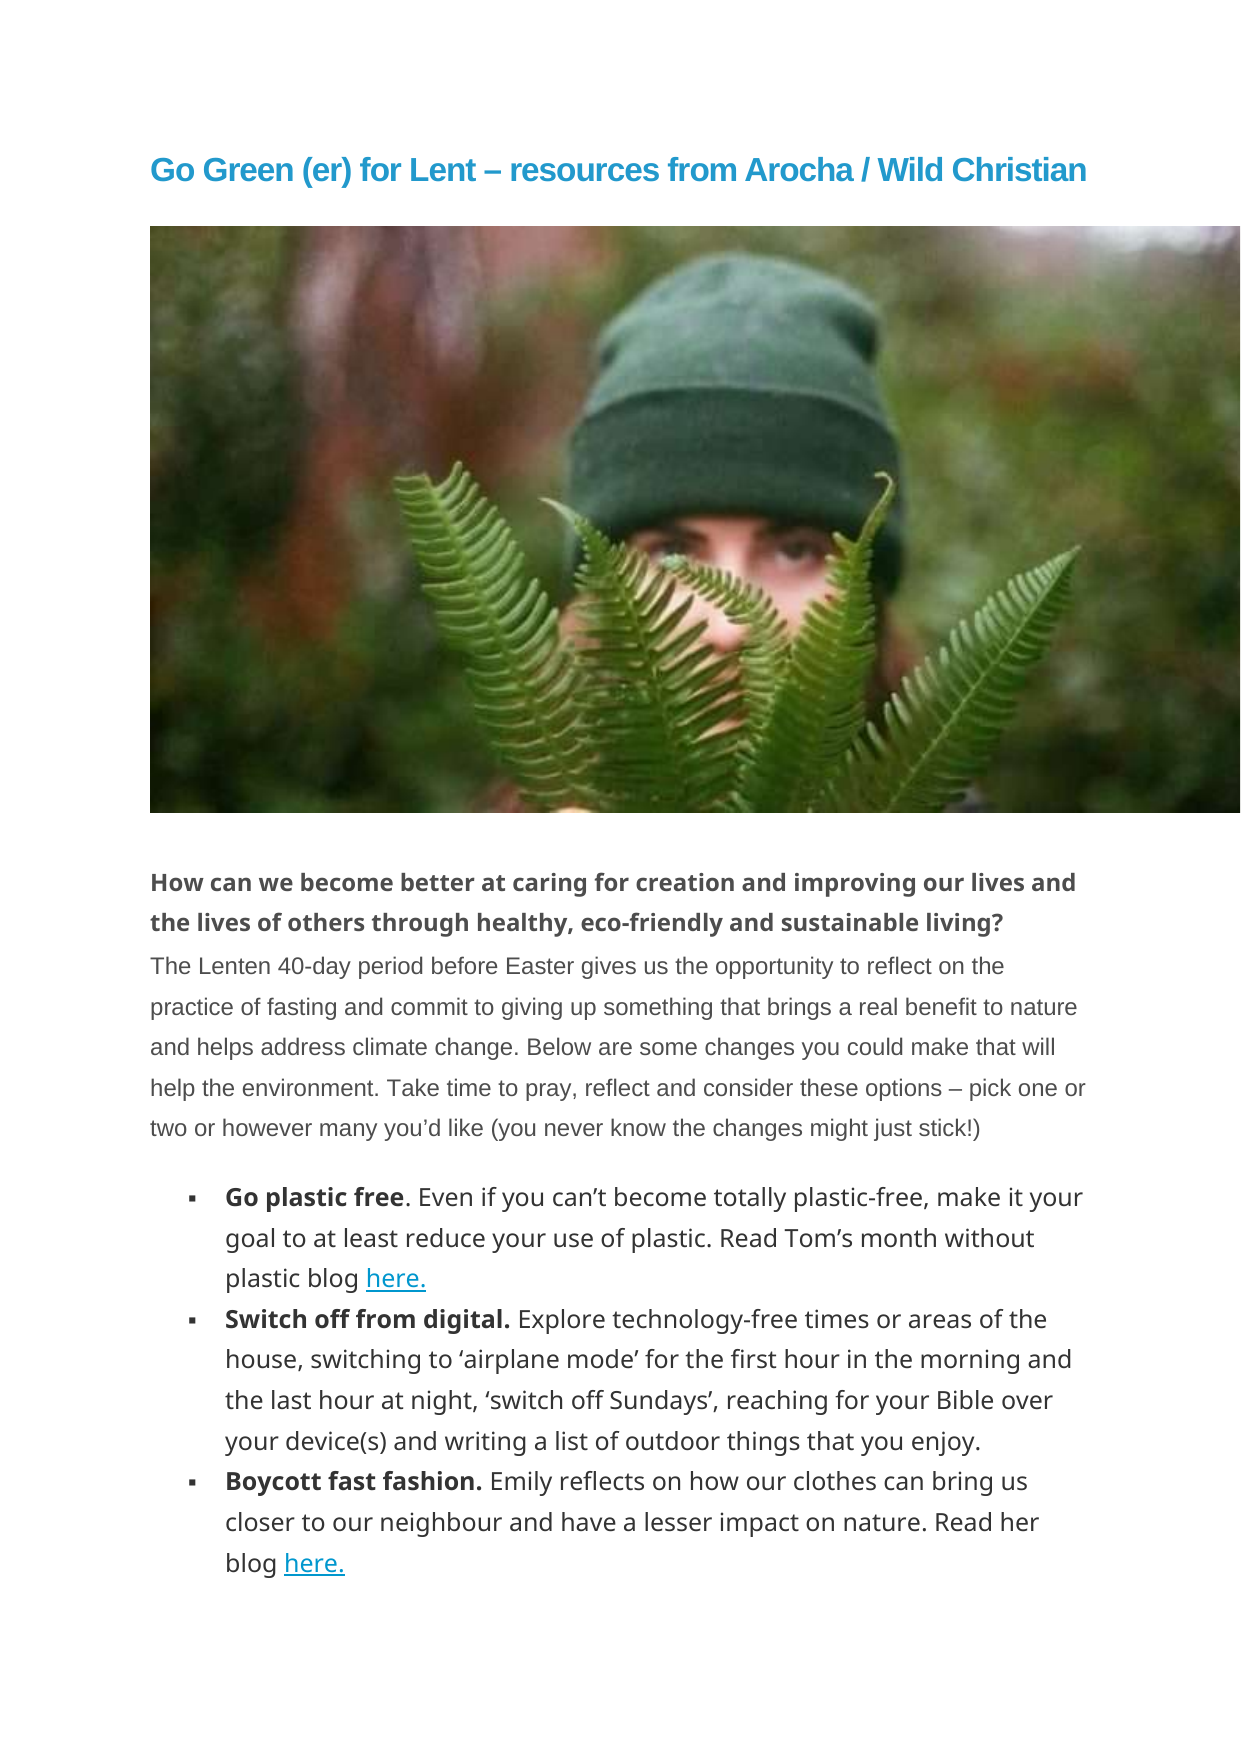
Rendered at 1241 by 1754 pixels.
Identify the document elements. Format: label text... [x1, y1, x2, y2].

list Boycott fast fashion. Emily reflects on how our clothes can bring us closer to our neighbour and have a lesser impact on nature. Read her blog here. [187, 1457, 1090, 1579]
picture [150, 226, 1241, 813]
text How can we become better at caring for creation and improving our lives and the lives of others through healthy, eco-friendly and sustainable living? [150, 857, 1090, 939]
list Switch off from digital. Explore technology-free times or areas of the house, switching to ‘airplane mode’ for the first hour in the morning and the last hour at night, ‘switch off Sundays’, reaching for your Bible over your device(s) and writing a list of outdoor things that you enjoy. [187, 1295, 1090, 1457]
text The Lenten 40-day period before Easter gives us the opportunity to reflect on the practice of fasting and commit to giving up something that brings a real benefit to nature and helps address climate change. Below are some changes you could make that will help the environment. Take time to pray, reflect and consider these options – pick one or two or however many you’d like (you never know the changes might just stick!) [150, 939, 1090, 1142]
list Go plastic free. Even if you can’t become totally plastic-free, make it your goal to at least reduce your use of plastic. Read Tom’s month without plastic blog here. [187, 1173, 1090, 1295]
text Go Green (er) for Lent – resources from Arocha / Wild Christian [150, 150, 1090, 188]
